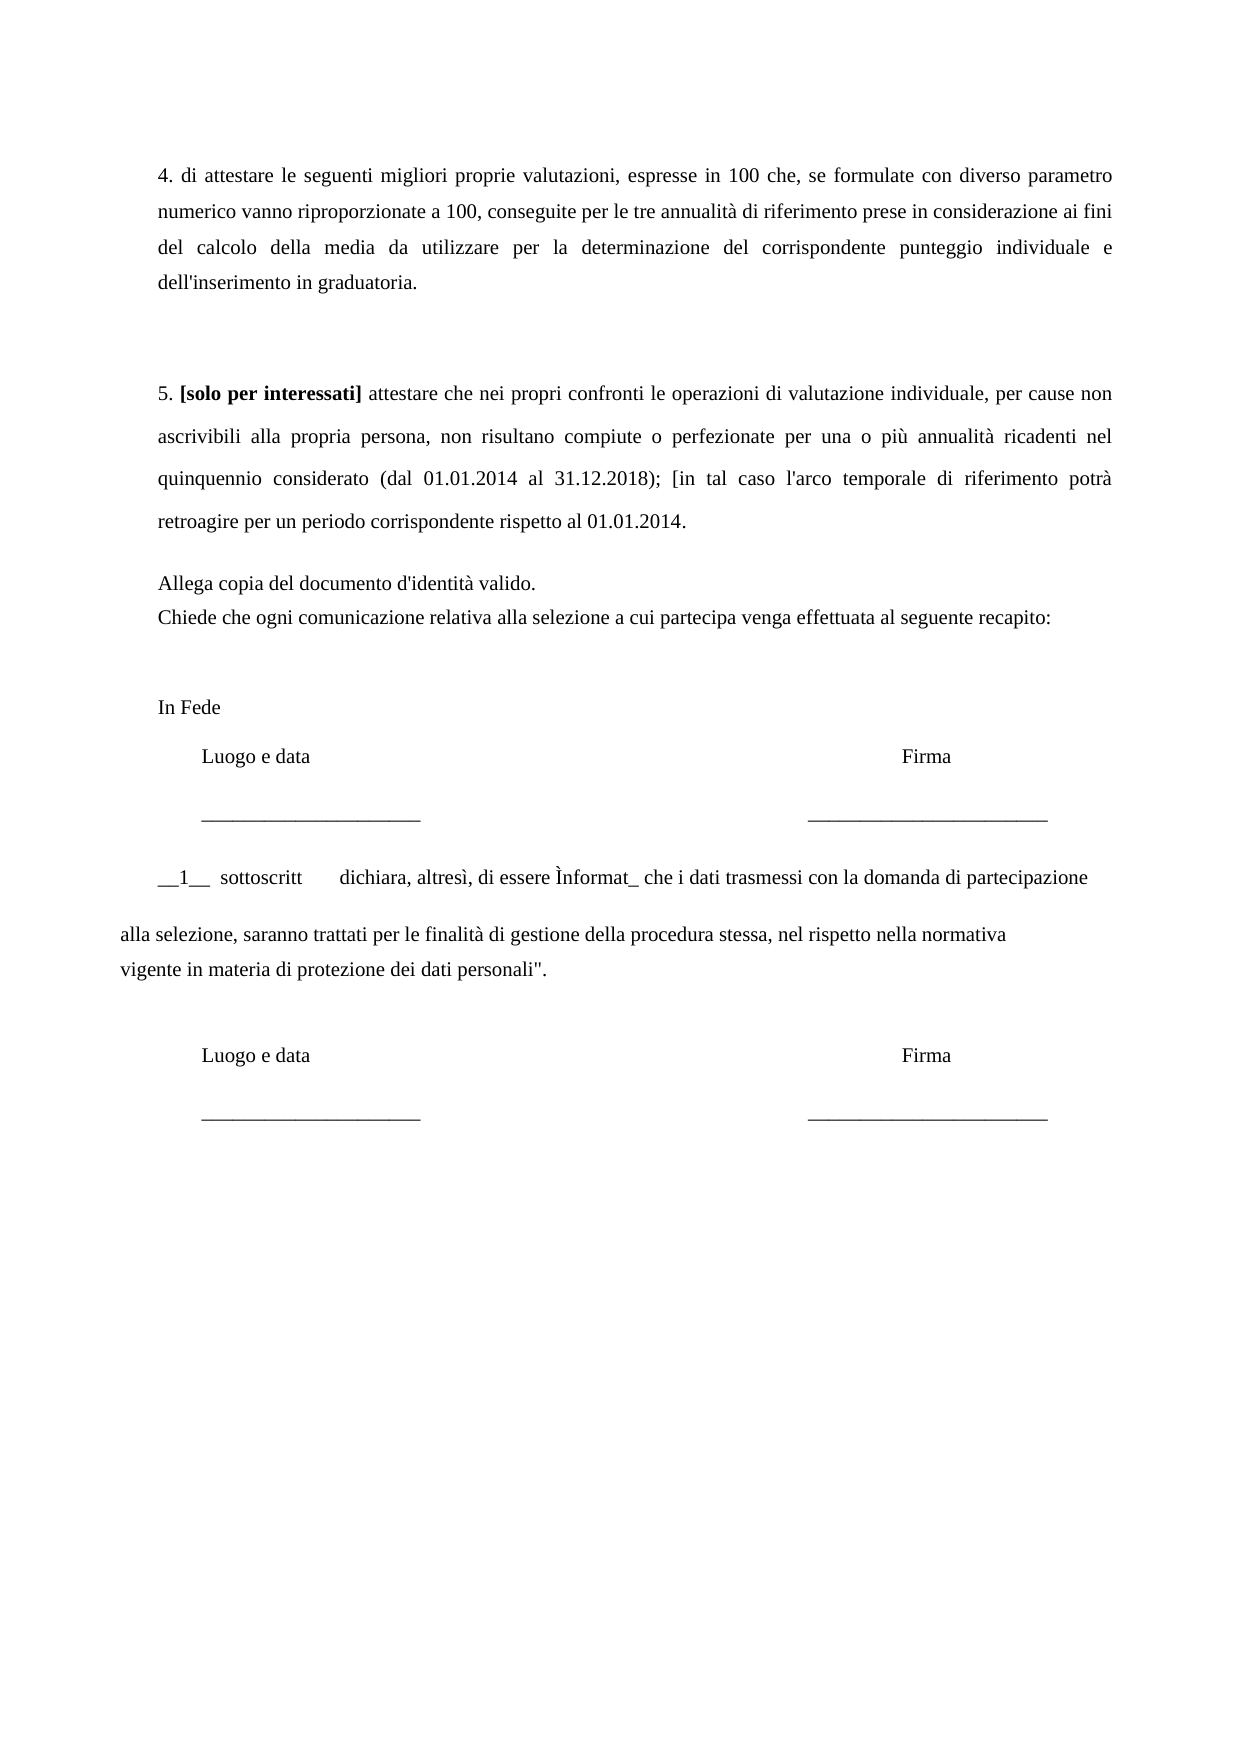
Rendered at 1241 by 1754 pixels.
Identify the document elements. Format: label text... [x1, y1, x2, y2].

text In Fede [158, 697, 1122, 718]
text 5. [solo per interessati] attestare che nei propri confronti le operazioni di valutazione individuale, per cause non ascrivibili alla propria persona, non risultano compiute o perfezionate per una o più annualità ricadenti nel quinquennio considerato (dal 01.01.2014 al 31.12.2018); [in tal caso l'arco temporale di riferimento potrà retroagire per un periodo corrispondente rispetto al 01.01.2014. [158, 366, 1114, 537]
text Allega copia del documento d'identità valido. [158, 573, 1122, 594]
text Chiede che ogni comunicazione relativa alla selezione a cui partecipa venga effettuata al seguente recapito: [158, 607, 1122, 628]
text 4. di attestare le seguenti migliori proprie valutazioni, espresse in 100 che, se formulate con diverso parametro numerico vanno riproporzionate a 100, conseguite per le tre annualità di riferimento prese in considerazione ai fini del calcolo della media da utilizzare per la determinazione del corrispondente punteggio individuale e dell'inserimento in graduatoria. [158, 154, 1114, 297]
text _____________________ _______________________ [201, 800, 1122, 824]
text __1__ sottoscritt dichiara, altresì, di essere Ìnformat_ che i dati trasmessi con la domanda di partecipazione [158, 856, 1122, 892]
text alla selezione, saranno trattati per le finalità di gestione della procedura stessa, nel rispetto nella normativa vigente in materia di protezione dei dati personali". [120, 913, 1068, 984]
text _____________________ _______________________ [201, 1099, 1122, 1123]
text Luogo e data Firma [201, 744, 1122, 768]
text Luogo e data Firma [201, 1043, 1122, 1067]
